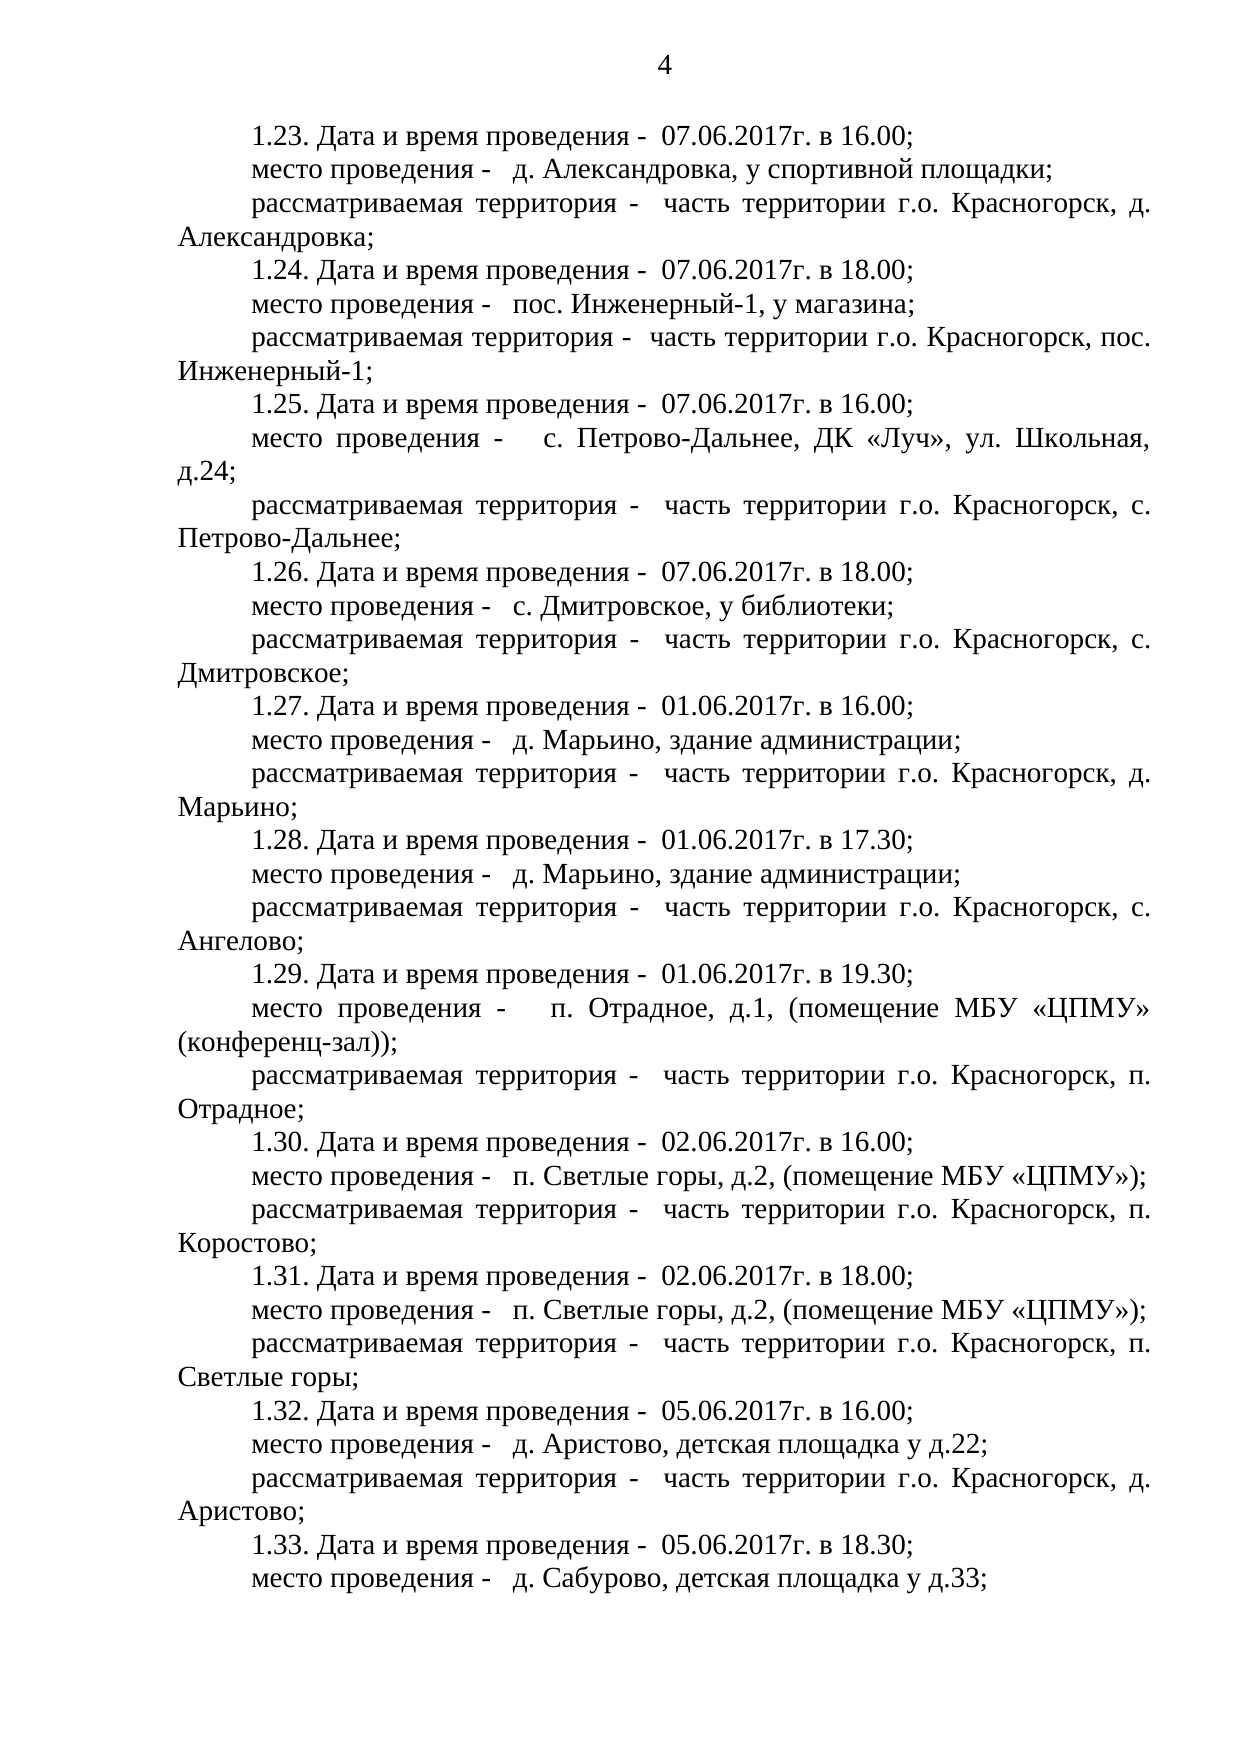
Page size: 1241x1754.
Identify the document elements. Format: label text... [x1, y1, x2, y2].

text место проведения - д. Сабурово, детская площадка у д.33; [177, 1560, 1152, 1594]
text место проведения - п. Светлые горы, д.2, (помещение МБУ «ЦПМУ»); [177, 1158, 1152, 1191]
text место проведения - с. Дмитровское, у библиотеки; [177, 588, 1152, 621]
text место проведения - п. Светлые горы, д.2, (помещение МБУ «ЦПМУ»); [177, 1292, 1152, 1326]
text рассматриваемая территория - часть территории г.о. Красногорск, с. Дмитровское; [177, 621, 1152, 688]
text 1.27. Дата и время проведения - 01.06.2017г. в 16.00; [177, 688, 1152, 722]
text рассматриваемая территория - часть территории г.о. Красногорск, д. Аристово; [177, 1460, 1152, 1527]
text 1.23. Дата и время проведения - 07.06.2017г. в 16.00; [177, 118, 1152, 152]
text 1.28. Дата и время проведения - 01.06.2017г. в 17.30; [177, 822, 1152, 856]
text место проведения - д. Аристово, детская площадка у д.22; [177, 1426, 1152, 1460]
text рассматриваемая территория - часть территории г.о. Красногорск, с. Ангелово; [177, 889, 1152, 957]
text 1.30. Дата и время проведения - 02.06.2017г. в 16.00; [177, 1124, 1152, 1158]
text рассматриваемая территория - часть территории г.о. Красногорск, п. Отрадное; [177, 1057, 1152, 1124]
text рассматриваемая территория - часть территории г.о. Красногорск, д. Марьино; [177, 755, 1152, 822]
text рассматриваемая территория - часть территории г.о. Красногорск, с. Петрово-Дальнее; [177, 487, 1152, 554]
text место проведения - д. Марьино, здание администрации; [177, 856, 1152, 889]
text рассматриваемая территория - часть территории г.о. Красногорск, п. Светлые горы; [177, 1326, 1152, 1393]
text 1.31. Дата и время проведения - 02.06.2017г. в 18.00; [177, 1258, 1152, 1292]
text 1.25. Дата и время проведения - 07.06.2017г. в 16.00; [177, 386, 1152, 420]
text рассматриваемая территория - часть территории г.о. Красногорск, д. Александровка; [177, 185, 1152, 252]
text место проведения - п. Отрадное, д.1, (помещение МБУ «ЦПМУ» (конференц-зал)); [177, 990, 1152, 1057]
text 1.33. Дата и время проведения - 05.06.2017г. в 18.30; [177, 1527, 1152, 1560]
text 1.26. Дата и время проведения - 07.06.2017г. в 18.00; [177, 554, 1152, 588]
text место проведения - с. Петрово-Дальнее, ДК «Луч», ул. Школьная, д.24; [177, 420, 1152, 487]
text место проведения - д. Александровка, у спортивной площадки; [177, 152, 1152, 185]
text 1.24. Дата и время проведения - 07.06.2017г. в 18.00; [177, 252, 1152, 286]
text 1.32. Дата и время проведения - 05.06.2017г. в 16.00; [177, 1393, 1152, 1426]
text рассматриваемая территория - часть территории г.о. Красногорск, п. Коростово; [177, 1191, 1152, 1258]
text место проведения - д. Марьино, здание администрации; [177, 722, 1152, 755]
text место проведения - пос. Инженерный-1, у магазина; [177, 286, 1152, 319]
text 1.29. Дата и время проведения - 01.06.2017г. в 19.30; [177, 957, 1152, 990]
text рассматриваемая территория - часть территории г.о. Красногорск, пос. Инженерный-1; [177, 319, 1152, 386]
